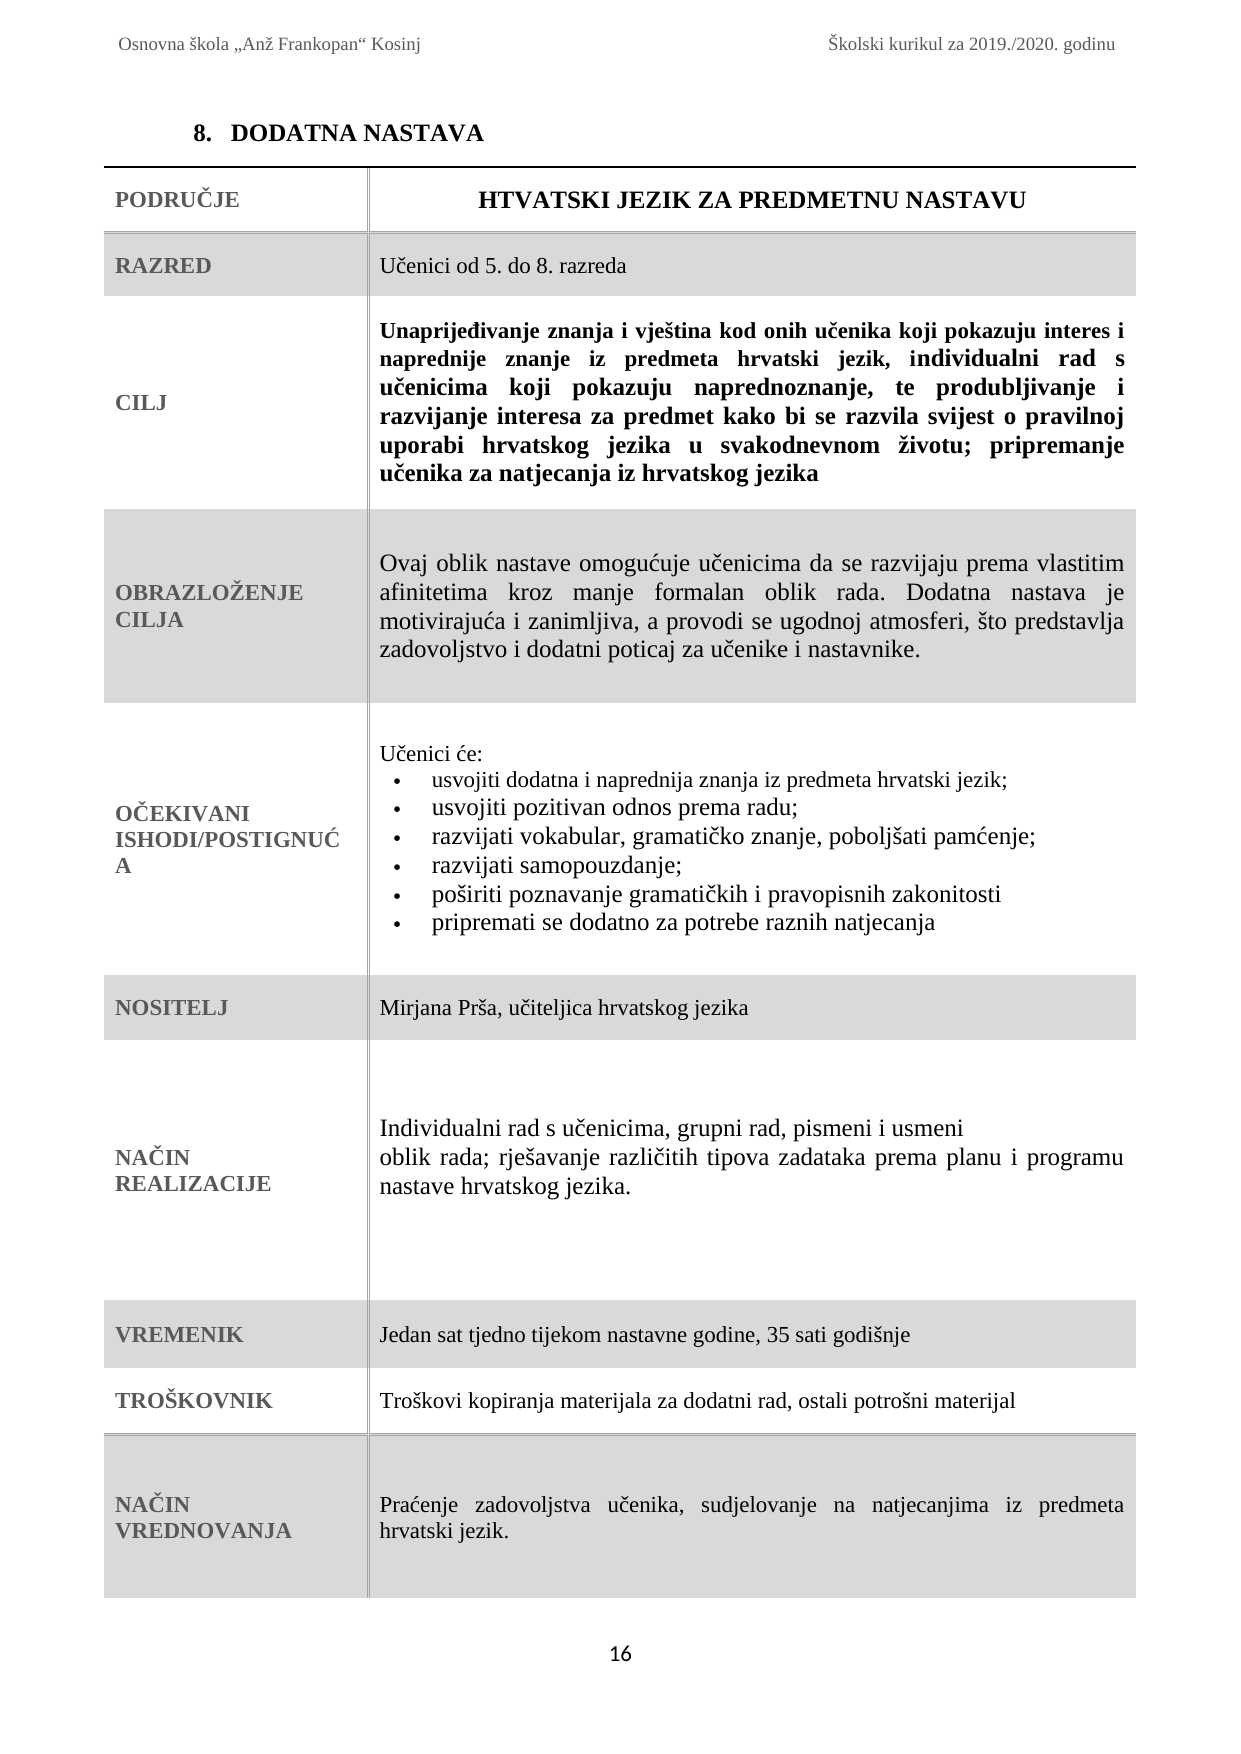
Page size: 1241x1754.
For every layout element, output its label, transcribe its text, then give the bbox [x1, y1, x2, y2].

table_cell VREMENIK [104, 1300, 367, 1368]
table_cell Jedan sat tjedno tijekom nastavne godine, 35 sati godišnje [370, 1300, 1136, 1368]
table_cell RAZRED [104, 234, 367, 296]
table_cell Učenici od 5. do 8. razreda [370, 234, 1136, 296]
table_header PODRUČJE [104, 168, 367, 231]
list DODATNA NASTAVA [193, 118, 1122, 147]
table_cell Učenici će: usvojiti dodatna i naprednija znanja iz predmeta hrvatski jezik; usvojiti pozitivan odnos prema radu; razvijati vokabular, gramatičko znanje, poboljšati pamćenje; razvijati samopouzdanje; poširiti poznavanje gramatičkih i pravopisnih zakonitosti pripremati se dodatno za potrebe raznih natjecanja [370, 703, 1136, 975]
table_cell OČEKIVANI ISHODI/POSTIGNUĆA [104, 703, 367, 975]
table_cell NOSITELJ [104, 975, 367, 1040]
table_cell Praćenje zadovoljstva učenika, sudjelovanje na natjecanjima iz predmeta hrvatski jezik. [370, 1436, 1136, 1598]
table_cell TROŠKOVNIK [104, 1368, 367, 1433]
table_cell Troškovi kopiranja materijala za dodatni rad, ostali potrošni materijal [370, 1368, 1136, 1433]
table_header HTVATSKI JEZIK ZA PREDMETNU NASTAVU [370, 168, 1136, 231]
table_cell NAČIN REALIZACIJE [104, 1040, 367, 1300]
table_cell Unaprijeđivanje znanja i vještina kod onih učenika koji pokazuju interes i naprednije znanje iz predmeta hrvatski jezik, individualni rad s učenicima koji pokazuju naprednoznanje, te produbljivanje i razvijanje interesa za predmet kako bi se razvila svijest o pravilnoj uporabi hrvatskog jezika u svakodnevnom životu; pripremanje učenika za natjecanja iz hrvatskog jezika [370, 296, 1136, 508]
table_cell NAČIN VREDNOVANJA [104, 1436, 367, 1598]
table_cell OBRAZLOŽENJE CILJA [104, 509, 367, 703]
table_cell Individualni rad s učenicima, grupni rad, pismeni i usmeni oblik rada; rješavanje različitih tipova zadataka prema planu i programu nastave hrvatskog jezika. [370, 1040, 1136, 1300]
table_cell Mirjana Prša, učiteljica hrvatskog jezika [370, 975, 1136, 1040]
table_cell Ovaj oblik nastave omogućuje učenicima da se razvijaju prema vlastitim afinitetima kroz manje formalan oblik rada. Dodatna nastava je motivirajuća i zanimljiva, a provodi se ugodnoj atmosferi, što predstavlja zadovoljstvo i dodatni poticaj za učenike i nastavnike. [370, 509, 1136, 703]
table_cell CILJ [104, 296, 367, 508]
